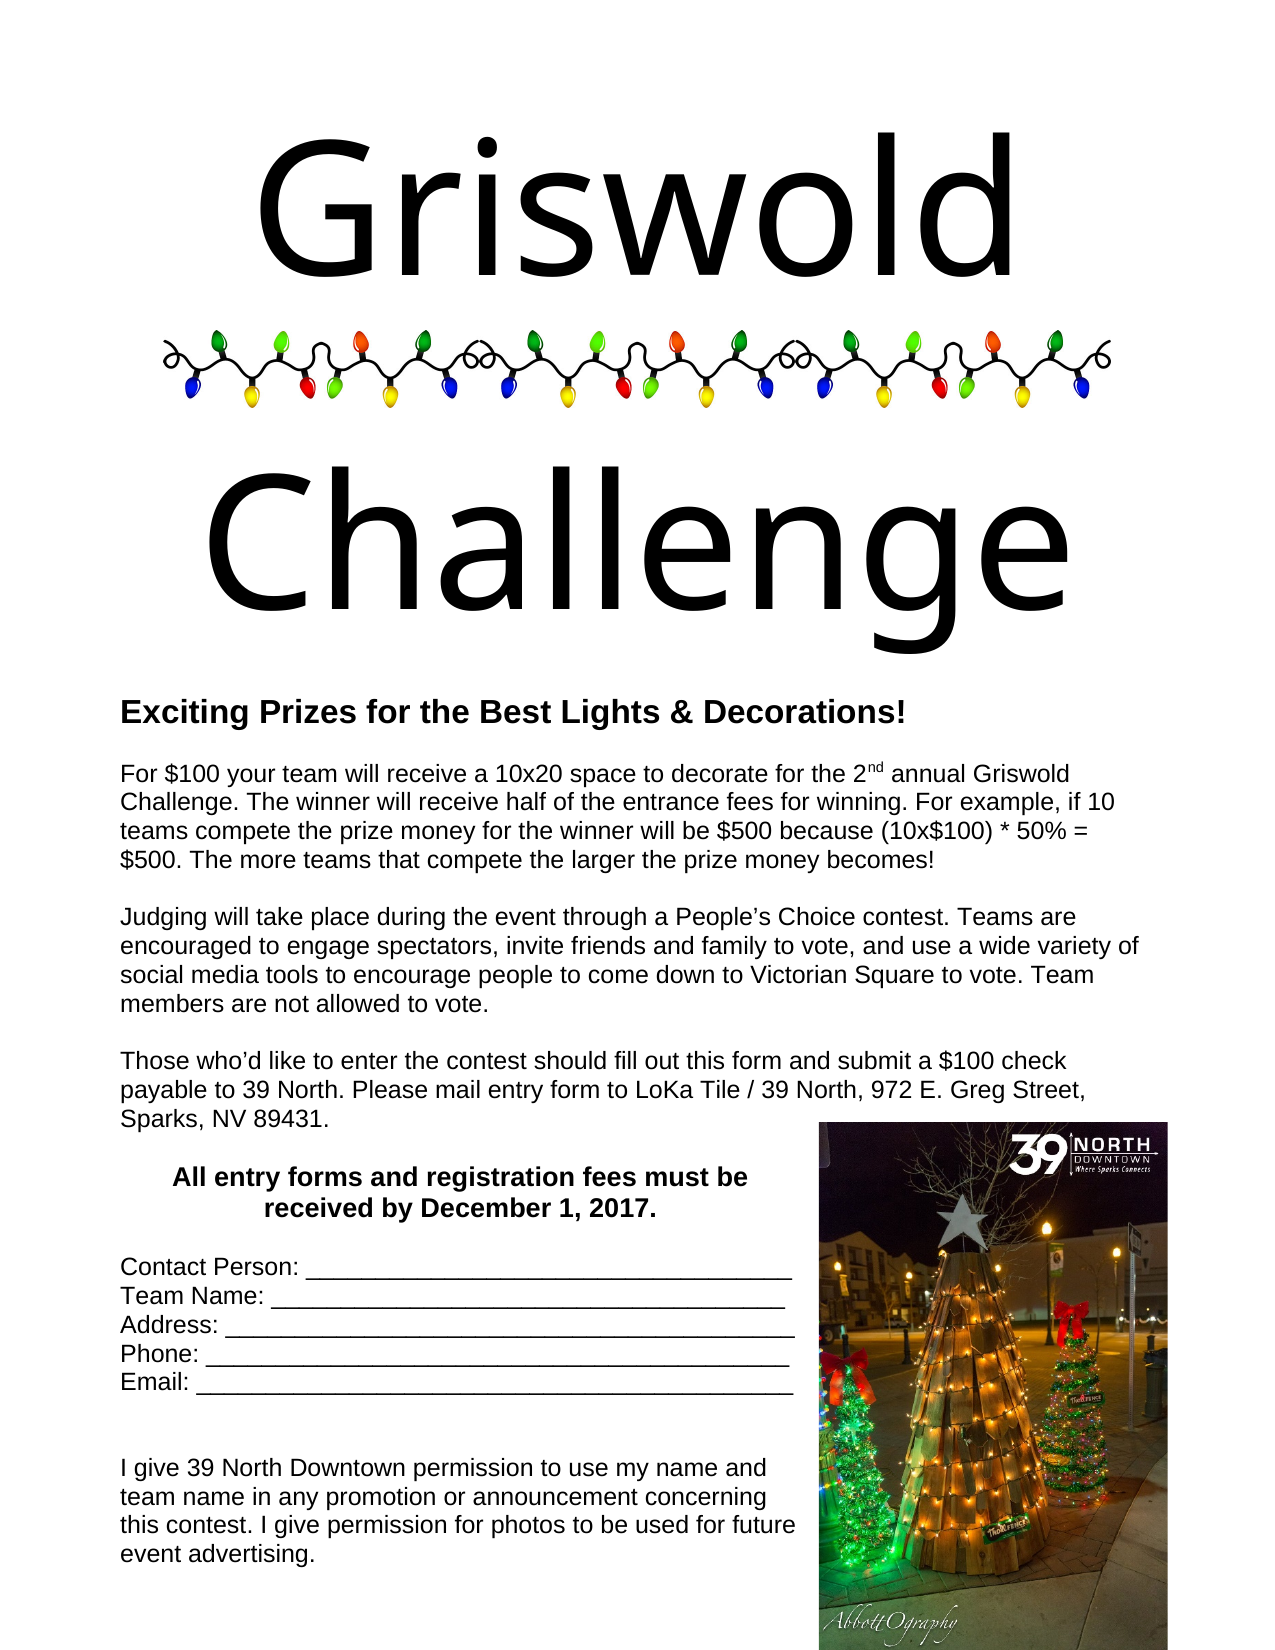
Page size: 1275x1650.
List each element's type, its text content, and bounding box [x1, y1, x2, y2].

text Judging will take place during the event through a People’s Choice contest. Teams are encouraged to engage spectators, invite friends and family to vote, and use a wide variety of social media tools to encourage people to come down to Victorian Square to vote. Team members are not allowed to vote. [120, 902, 1155, 1017]
text Address: _________________________________________ [120, 1310, 817, 1338]
text Email: ___________________________________________ [120, 1367, 817, 1396]
picture [817, 1122, 1168, 1647]
text Phone: __________________________________________ [120, 1338, 817, 1367]
text Those who’d like to enter the contest should fill out this form and submit a $100 check payable to 39 North. Please mail entry form to LoKa Tile / 39 North, 972 E. Greg Street, Sparks, NV 89431. [120, 1046, 1155, 1132]
picture [163, 330, 1111, 408]
text All entry forms and registration fees must be received by December 1, 2017. [120, 1161, 817, 1223]
text Contact Person: ___________________________________ [120, 1252, 817, 1281]
text Challenge [120, 409, 1155, 664]
text Team Name: _____________________________________ [120, 1281, 817, 1310]
text Griswold [120, 75, 1155, 409]
text I give 39 North Downtown permission to use my name and team name in any promotion or announcement concerning this contest. I give permission for photos to be used for future event advertising. [120, 1453, 817, 1568]
text For $100 your team will receive a 10x20 space to decorate for the 2nd annual Griswold Challenge. The winner will receive half of the entrance fees for winning. For example, if 10 teams compete the prize money for the winner will be $500 because (10x$100) * 50% = $500. The more teams that compete the larger the prize money becomes! [120, 758, 1155, 873]
text Exciting Prizes for the Best Lights & Decorations! [120, 692, 1155, 731]
